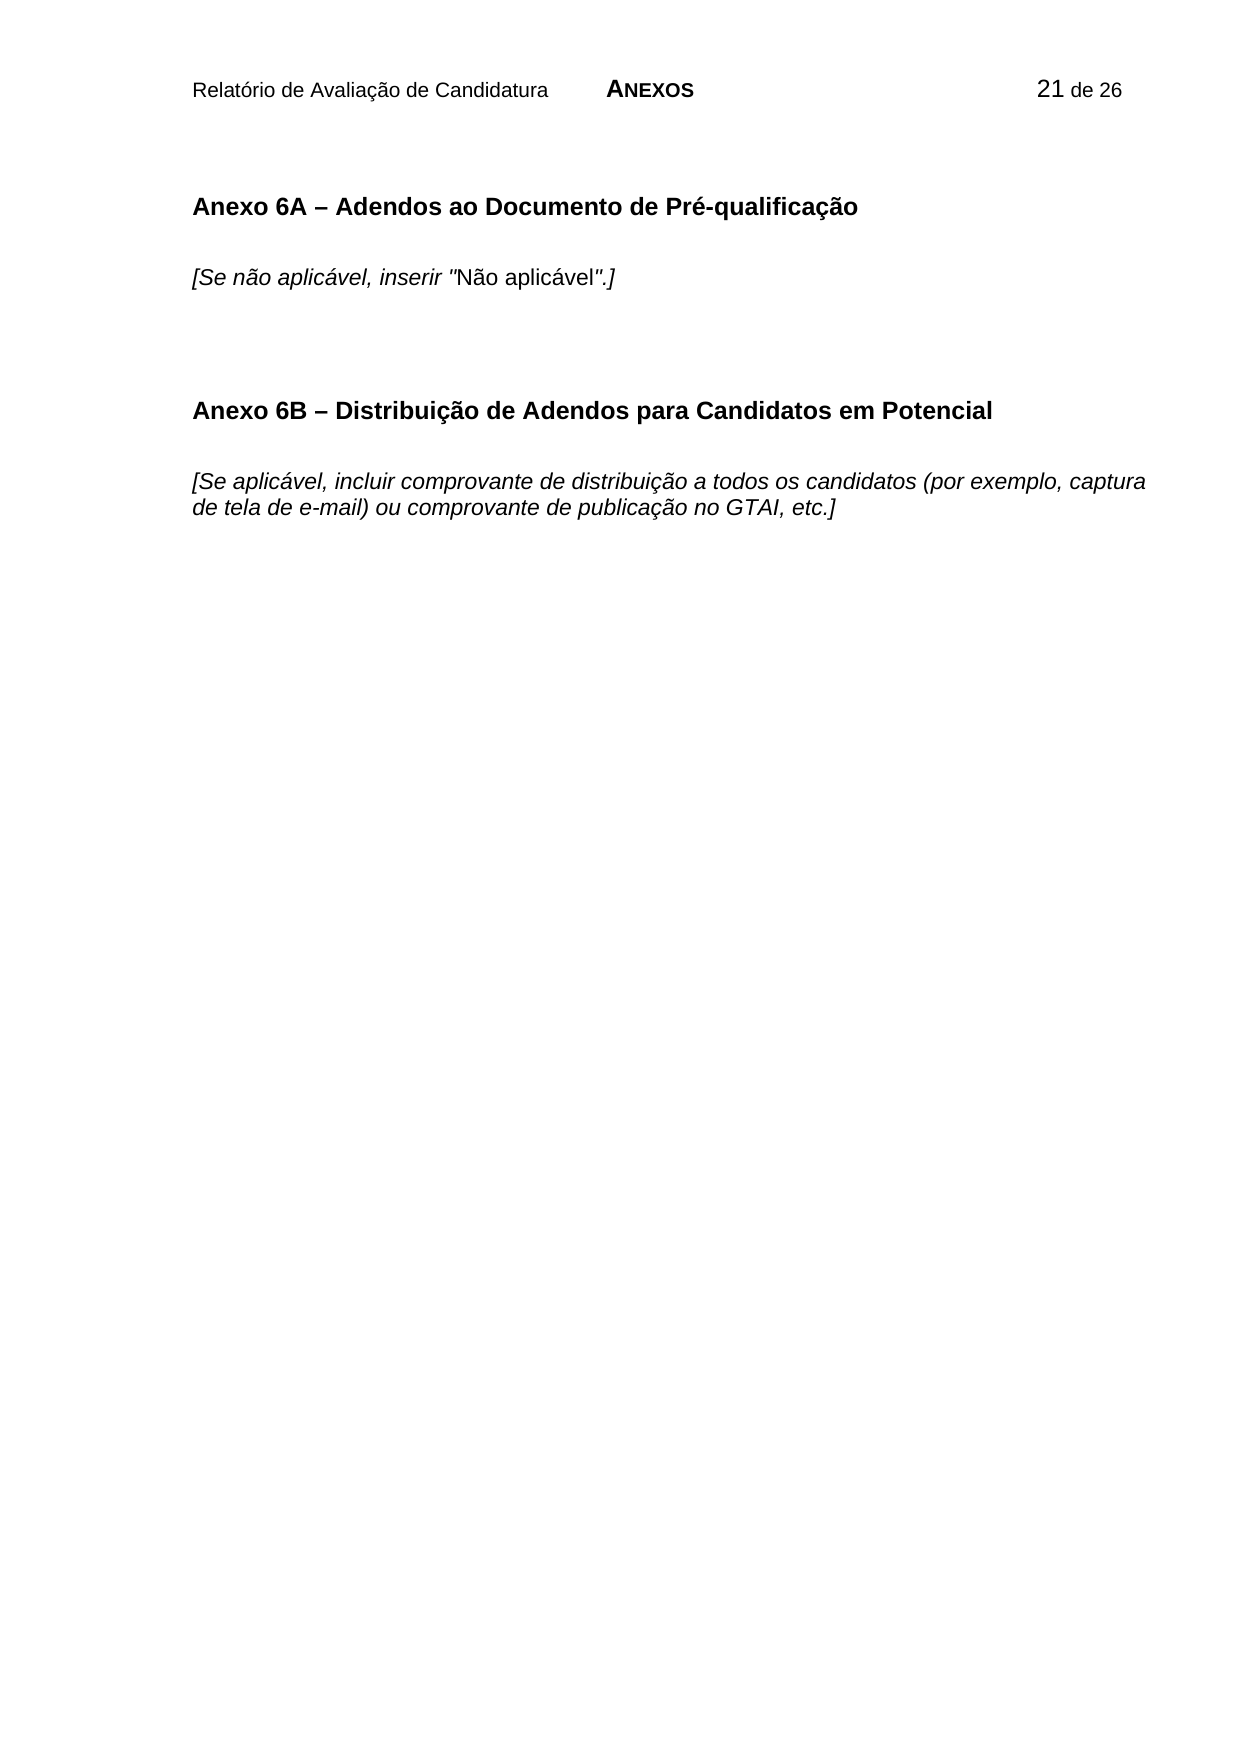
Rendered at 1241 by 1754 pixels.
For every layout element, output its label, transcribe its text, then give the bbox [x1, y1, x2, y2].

subtitle Anexo 6A – Adendos ao Documento de Pré-qualificação [192, 192, 1152, 221]
text [Se aplicável, incluir comprovante de distribuição a todos os candidatos (por exemplo, captura de tela de e-mail) ou comprovante de publicação no GTAI, etc.] [192, 468, 1152, 521]
subtitle Anexo 6B – Distribuição de Adendos para Candidatos em Potencial [192, 396, 1152, 425]
text [Se não aplicável, inserir "Não aplicável".] [192, 264, 1152, 291]
